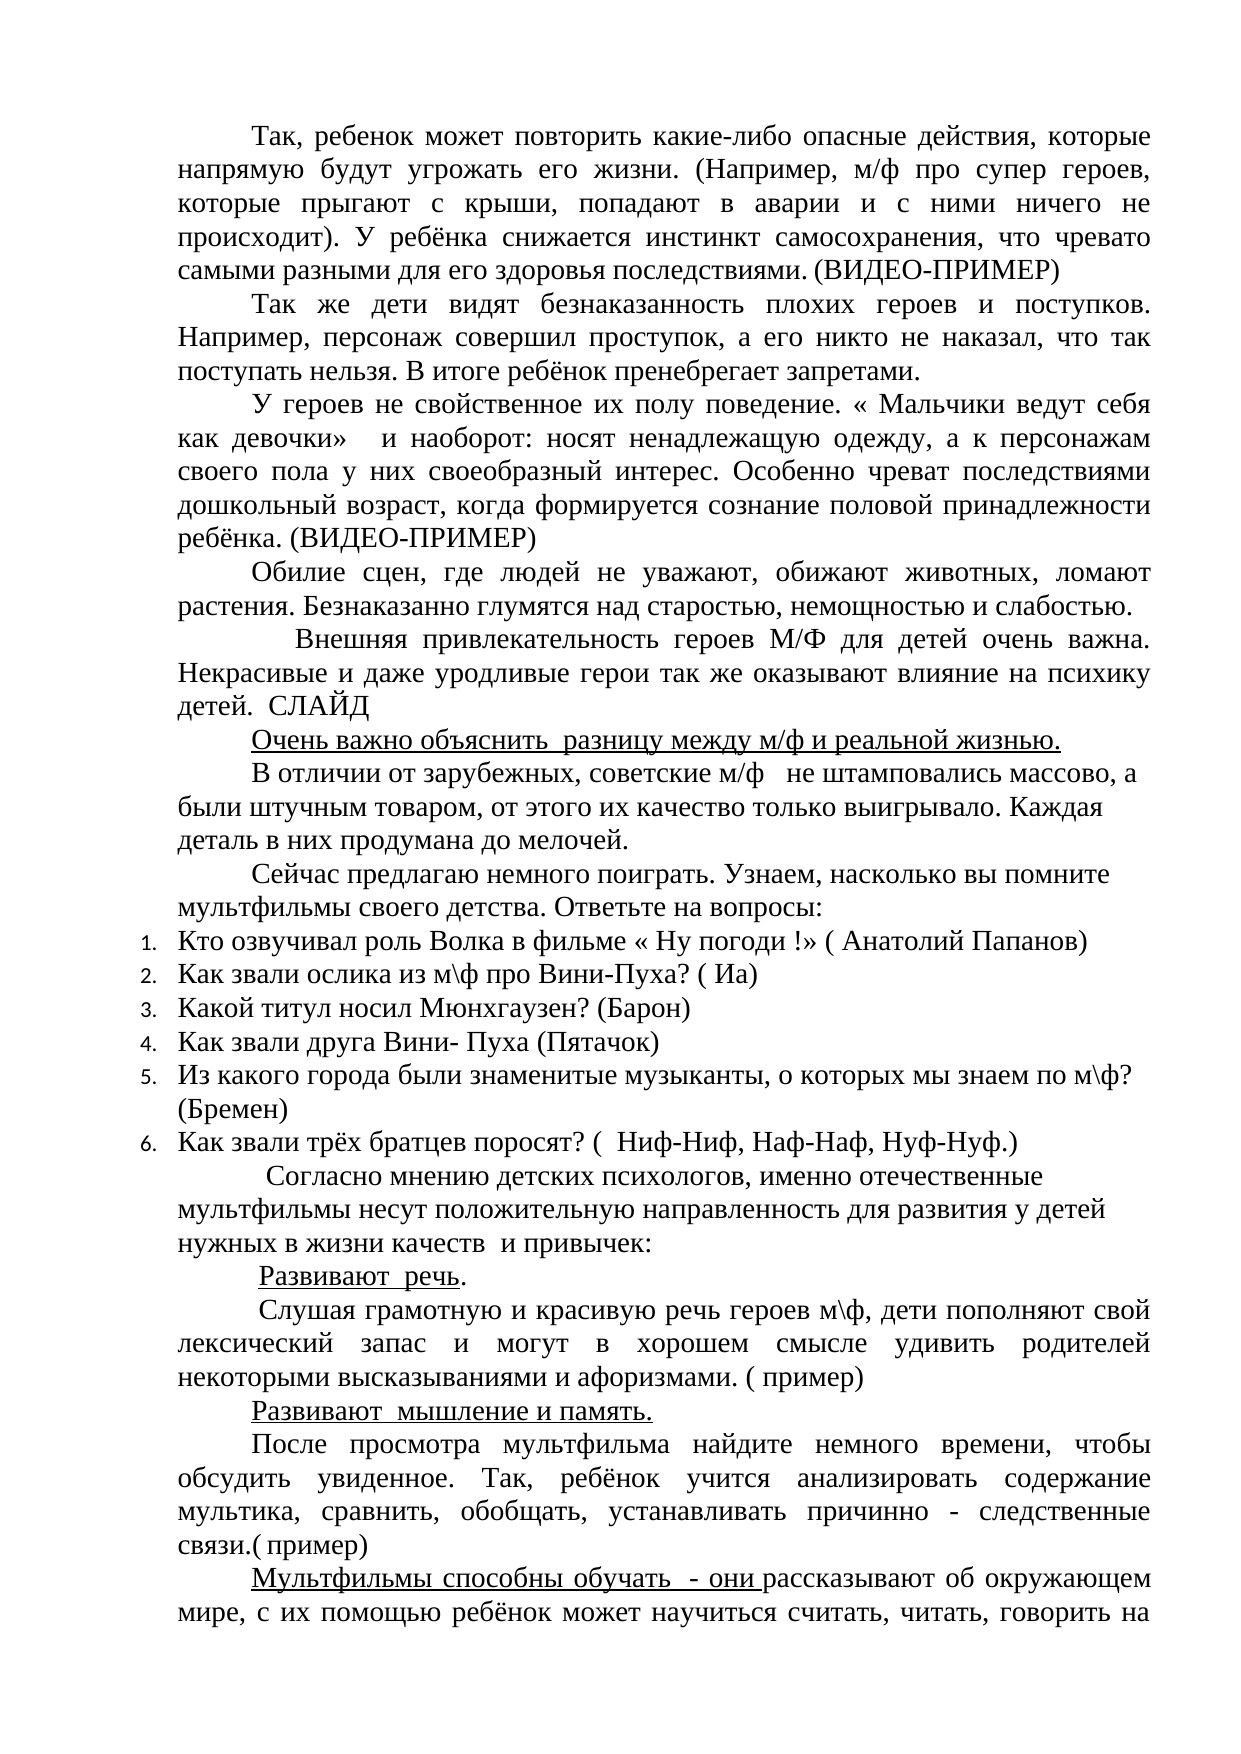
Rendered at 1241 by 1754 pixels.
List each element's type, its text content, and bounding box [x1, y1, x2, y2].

list Какой титул носил Мюнхгаузен? (Барон) [140, 990, 1152, 1024]
text Развивают речь. [177, 1258, 1152, 1292]
text Так, ребенок может повторить какие-либо опасные действия, которые напрямую будут угрожать его жизни. (Например, м/ф про супер героев, которые прыгают с крыши, попадают в аварии и с ними ничего не происходит). У ребёнка снижается инстинкт самосохранения, что чревато самыми разными для его здоровья последствиями. (ВИДЕО-ПРИМЕР) [177, 118, 1152, 286]
list Как звали друга Вини- Пуха (Пятачок) [140, 1024, 1152, 1057]
list Как звали ослика из м\ф про Вини-Пуха? ( Иа) [140, 957, 1152, 990]
text Очень важно объяснить разницу между м/ф и реальной жизнью. [177, 722, 1152, 755]
text Согласно мнению детских психологов, именно отечественные мультфильмы несут положительную направленность для развития у детей нужных в жизни качеств и привычек: [177, 1158, 1152, 1258]
text Слушая грамотную и красивую речь героев м\ф, дети пополняют свой лексический запас и могут в хорошем смысле удивить родителей некоторыми высказываниями и афоризмами. ( пример) [177, 1292, 1152, 1393]
list Из какого города были знаменитые музыканты, о которых мы знаем по м\ф? (Бремен) [140, 1057, 1152, 1124]
text Внешняя привлекательность героев М/Ф для детей очень важна. Некрасивые и даже уродливые герои так же оказывают влияние на психику детей. СЛАЙД [177, 621, 1152, 722]
list Как звали трёх братцев поросят? ( Ниф-Ниф, Наф-Наф, Нуф-Нуф.) [140, 1124, 1152, 1158]
text У героев не свойственное их полу поведение. « Мальчики ведут себя как девочки» и наоборот: носят ненадлежащую одежду, а к персонажам своего пола у них своеобразный интерес. Особенно чреват последствиями дошкольный возраст, когда формируется сознание половой принадлежности ребёнка. (ВИДЕО-ПРИМЕР) [177, 386, 1152, 554]
text Так же дети видят безнаказанность плохих героев и поступков. Например, персонаж совершил проступок, а его никто не наказал, что так поступать нельзя. В итоге ребёнок пренебрегает запретами. [177, 286, 1152, 386]
text В отличии от зарубежных, советские м/ф не штамповались массово, а были штучным товаром, от этого их качество только выигрывало. Каждая деталь в них продумана до мелочей. [177, 755, 1152, 856]
text Обилие сцен, где людей не уважают, обижают животных, ломают растения. Безнаказанно глумятся над старостью, немощностью и слабостью. [177, 554, 1152, 621]
list Кто озвучивал роль Волка в фильме « Ну погоди !» ( Анатолий Папанов) [140, 923, 1152, 957]
text После просмотра мультфильма найдите немного времени, чтобы обсудить увиденное. Так, ребёнок учится анализировать содержание мультика, сравнить, обобщать, устанавливать причинно - следственные связи.( пример) [177, 1426, 1152, 1560]
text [177, 1560, 1152, 1627]
text Развивают мышление и память. [177, 1393, 1152, 1426]
text Сейчас предлагаю немного поиграть. Узнаем, насколько вы помните мультфильмы своего детства. Ответьте на вопросы: [177, 856, 1152, 923]
